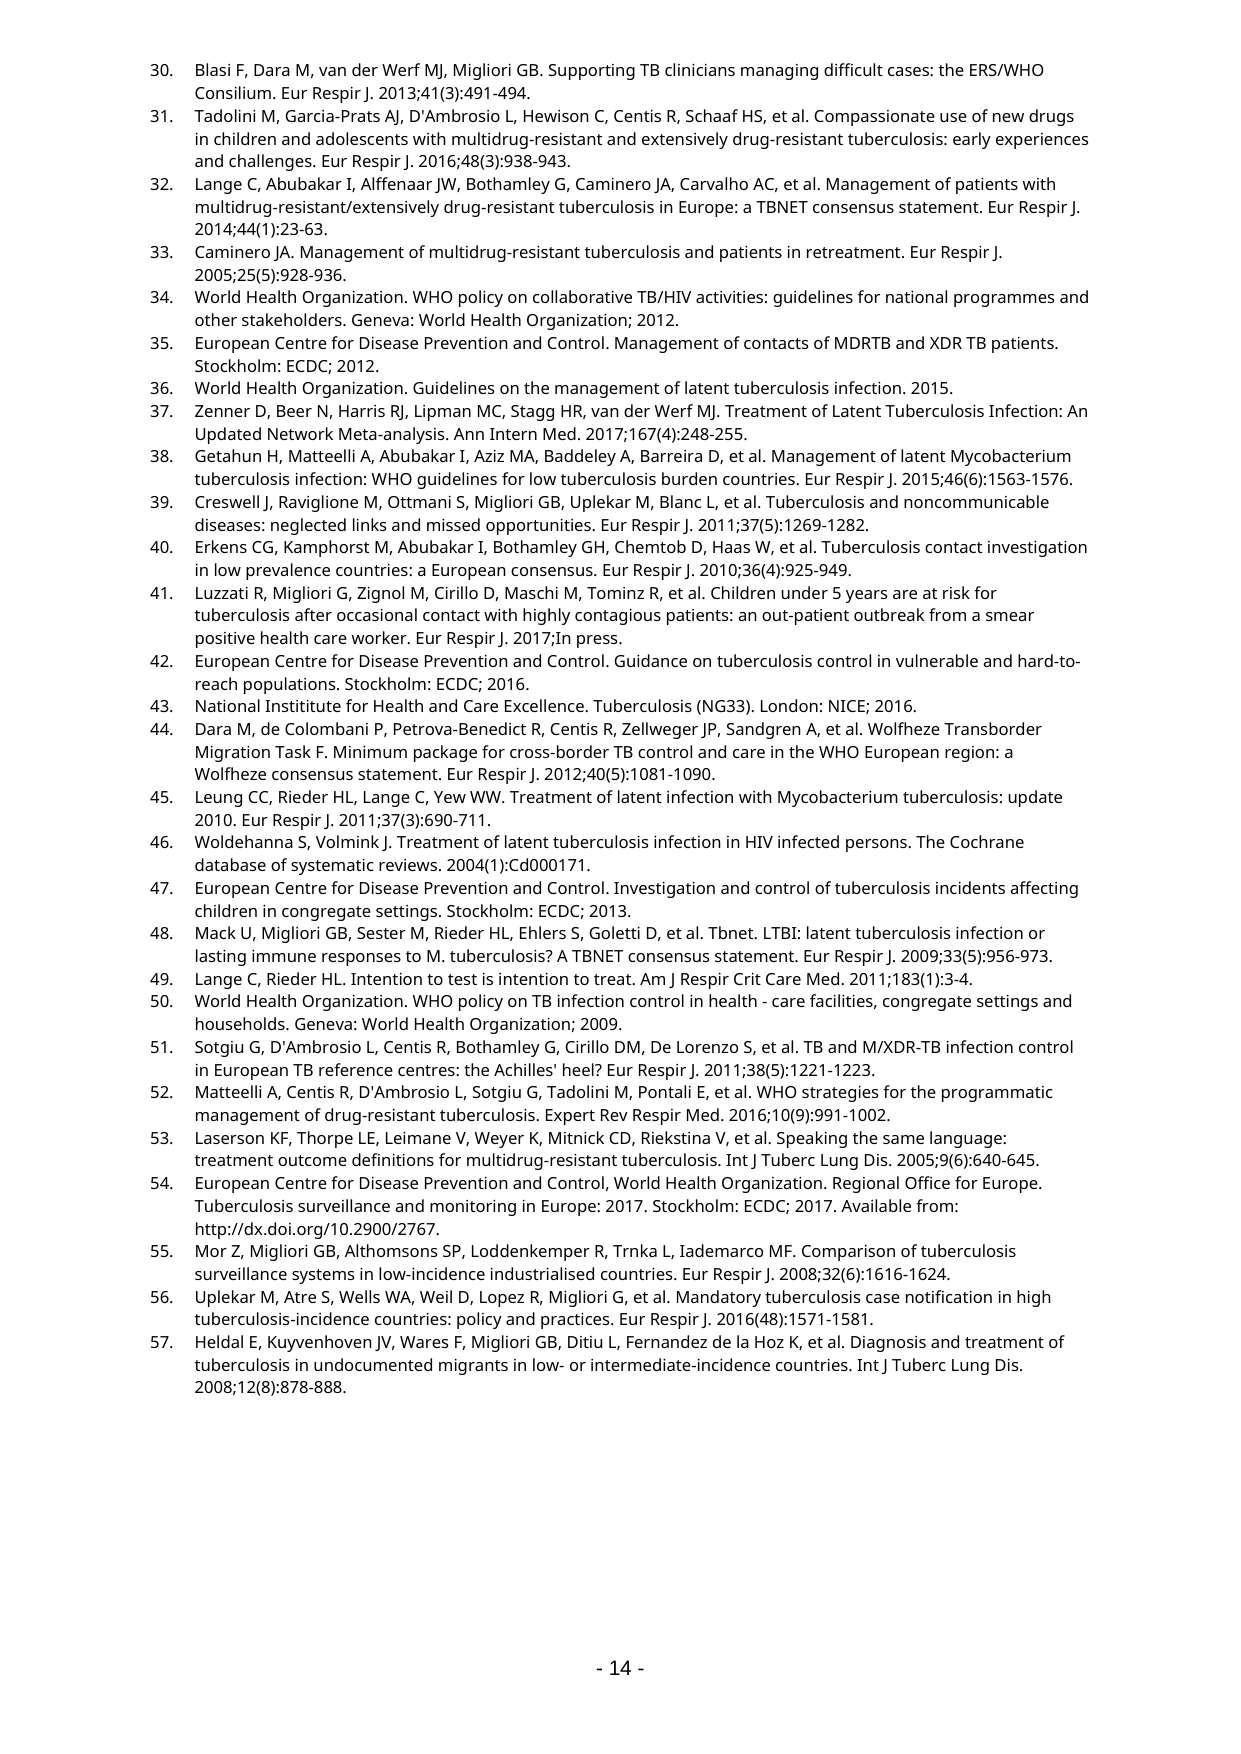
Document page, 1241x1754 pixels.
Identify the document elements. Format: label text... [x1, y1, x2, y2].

text 55. Mor Z, Migliori GB, Althomsons SP, Loddenkemper R, Trnka L, Iademarco MF. Comparison of tuberculosis surveillance systems in low-incidence industrialised countries. Eur Respir J. 2008;32(6):1616-1624. [150, 1240, 1090, 1285]
text 47. European Centre for Disease Prevention and Control. Investigation and control of tuberculosis incidents affecting children in congregate settings. Stockholm: ECDC; 2013. [150, 877, 1090, 922]
text 43. National Instititute for Health and Care Excellence. Tuberculosis (NG33). London: NICE; 2016. [150, 695, 1090, 718]
text 44. Dara M, de Colombani P, Petrova-Benedict R, Centis R, Zellweger JP, Sandgren A, et al. Wolfheze Transborder Migration Task F. Minimum package for cross-border TB control and care in the WHO European region: a Wolfheze consensus statement. Eur Respir J. 2012;40(5):1081-1090. [150, 718, 1090, 786]
text 31. Tadolini M, Garcia-Prats AJ, D'Ambrosio L, Hewison C, Centis R, Schaaf HS, et al. Compassionate use of new drugs in children and adolescents with multidrug-resistant and extensively drug-resistant tuberculosis: early experiences and challenges. Eur Respir J. 2016;48(3):938-943. [150, 104, 1090, 173]
text 57. Heldal E, Kuyvenhoven JV, Wares F, Migliori GB, Ditiu L, Fernandez de la Hoz K, et al. Diagnosis and treatment of tuberculosis in undocumented migrants in low- or intermediate-incidence countries. Int J Tuberc Lung Dis. 2008;12(8):878-888. [150, 1331, 1090, 1399]
text 48. Mack U, Migliori GB, Sester M, Rieder HL, Ehlers S, Goletti D, et al. Tbnet. LTBI: latent tuberculosis infection or lasting immune responses to M. tuberculosis? A TBNET consensus statement. Eur Respir J. 2009;33(5):956-973. [150, 922, 1090, 967]
text 35. European Centre for Disease Prevention and Control. Management of contacts of MDRTB and XDR TB patients. Stockholm: ECDC; 2012. [150, 332, 1090, 377]
text 53. Laserson KF, Thorpe LE, Leimane V, Weyer K, Mitnick CD, Riekstina V, et al. Speaking the same language: treatment outcome definitions for multidrug-resistant tuberculosis. Int J Tuberc Lung Dis. 2005;9(6):640-645. [150, 1126, 1090, 1172]
text 45. Leung CC, Rieder HL, Lange C, Yew WW. Treatment of latent infection with Mycobacterium tuberculosis: update 2010. Eur Respir J. 2011;37(3):690-711. [150, 786, 1090, 831]
text 39. Creswell J, Raviglione M, Ottmani S, Migliori GB, Uplekar M, Blanc L, et al. Tuberculosis and noncommunicable diseases: neglected links and missed opportunities. Eur Respir J. 2011;37(5):1269-1282. [150, 491, 1090, 536]
text 54. European Centre for Disease Prevention and Control, World Health Organization. Regional Office for Europe. Tuberculosis surveillance and monitoring in Europe: 2017. Stockholm: ECDC; 2017. Available from: http://dx.doi.org/10.2900/2767. [150, 1172, 1090, 1240]
text 37. Zenner D, Beer N, Harris RJ, Lipman MC, Stagg HR, van der Werf MJ. Treatment of Latent Tuberculosis Infection: An Updated Network Meta-analysis. Ann Intern Med. 2017;167(4):248-255. [150, 400, 1090, 445]
text 30. Blasi F, Dara M, van der Werf MJ, Migliori GB. Supporting TB clinicians managing difficult cases: the ERS/WHO Consilium. Eur Respir J. 2013;41(3):491-494. [150, 59, 1090, 104]
text 36. World Health Organization. Guidelines on the management of latent tuberculosis infection. 2015. [150, 377, 1090, 400]
text 46. Woldehanna S, Volmink J. Treatment of latent tuberculosis infection in HIV infected persons. The Cochrane database of systematic reviews. 2004(1):Cd000171. [150, 831, 1090, 877]
text 34. World Health Organization. WHO policy on collaborative TB/HIV activities: guidelines for national programmes and other stakeholders. Geneva: World Health Organization; 2012. [150, 286, 1090, 332]
text 42. European Centre for Disease Prevention and Control. Guidance on tuberculosis control in vulnerable and hard-to-reach populations. Stockholm: ECDC; 2016. [150, 649, 1090, 695]
text 40. Erkens CG, Kamphorst M, Abubakar I, Bothamley GH, Chemtob D, Haas W, et al. Tuberculosis contact investigation in low prevalence countries: a European consensus. Eur Respir J. 2010;36(4):925-949. [150, 536, 1090, 581]
text 56. Uplekar M, Atre S, Wells WA, Weil D, Lopez R, Migliori G, et al. Mandatory tuberculosis case notification in high tuberculosis-incidence countries: policy and practices. Eur Respir J. 2016(48):1571-1581. [150, 1285, 1090, 1331]
text 52. Matteelli A, Centis R, D'Ambrosio L, Sotgiu G, Tadolini M, Pontali E, et al. WHO strategies for the programmatic management of drug-resistant tuberculosis. Expert Rev Respir Med. 2016;10(9):991-1002. [150, 1081, 1090, 1126]
text 51. Sotgiu G, D'Ambrosio L, Centis R, Bothamley G, Cirillo DM, De Lorenzo S, et al. TB and M/XDR-TB infection control in European TB reference centres: the Achilles' heel? Eur Respir J. 2011;38(5):1221-1223. [150, 1036, 1090, 1081]
text 38. Getahun H, Matteelli A, Abubakar I, Aziz MA, Baddeley A, Barreira D, et al. Management of latent Mycobacterium tuberculosis infection: WHO guidelines for low tuberculosis burden countries. Eur Respir J. 2015;46(6):1563-1576. [150, 445, 1090, 491]
text 49. Lange C, Rieder HL. Intention to test is intention to treat. Am J Respir Crit Care Med. 2011;183(1):3-4. [150, 967, 1090, 990]
text 33. Caminero JA. Management of multidrug-resistant tuberculosis and patients in retreatment. Eur Respir J. 2005;25(5):928-936. [150, 241, 1090, 286]
text 32. Lange C, Abubakar I, Alffenaar JW, Bothamley G, Caminero JA, Carvalho AC, et al. Management of patients with multidrug-resistant/extensively drug-resistant tuberculosis in Europe: a TBNET consensus statement. Eur Respir J. 2014;44(1):23-63. [150, 173, 1090, 241]
text 41. Luzzati R, Migliori G, Zignol M, Cirillo D, Maschi M, Tominz R, et al. Children under 5 years are at risk for tuberculosis after occasional contact with highly contagious patients: an out-patient outbreak from a smear positive health care worker. Eur Respir J. 2017;In press. [150, 581, 1090, 649]
text 50. World Health Organization. WHO policy on TB infection control in health - care facilities, congregate settings and households. Geneva: World Health Organization; 2009. [150, 990, 1090, 1036]
